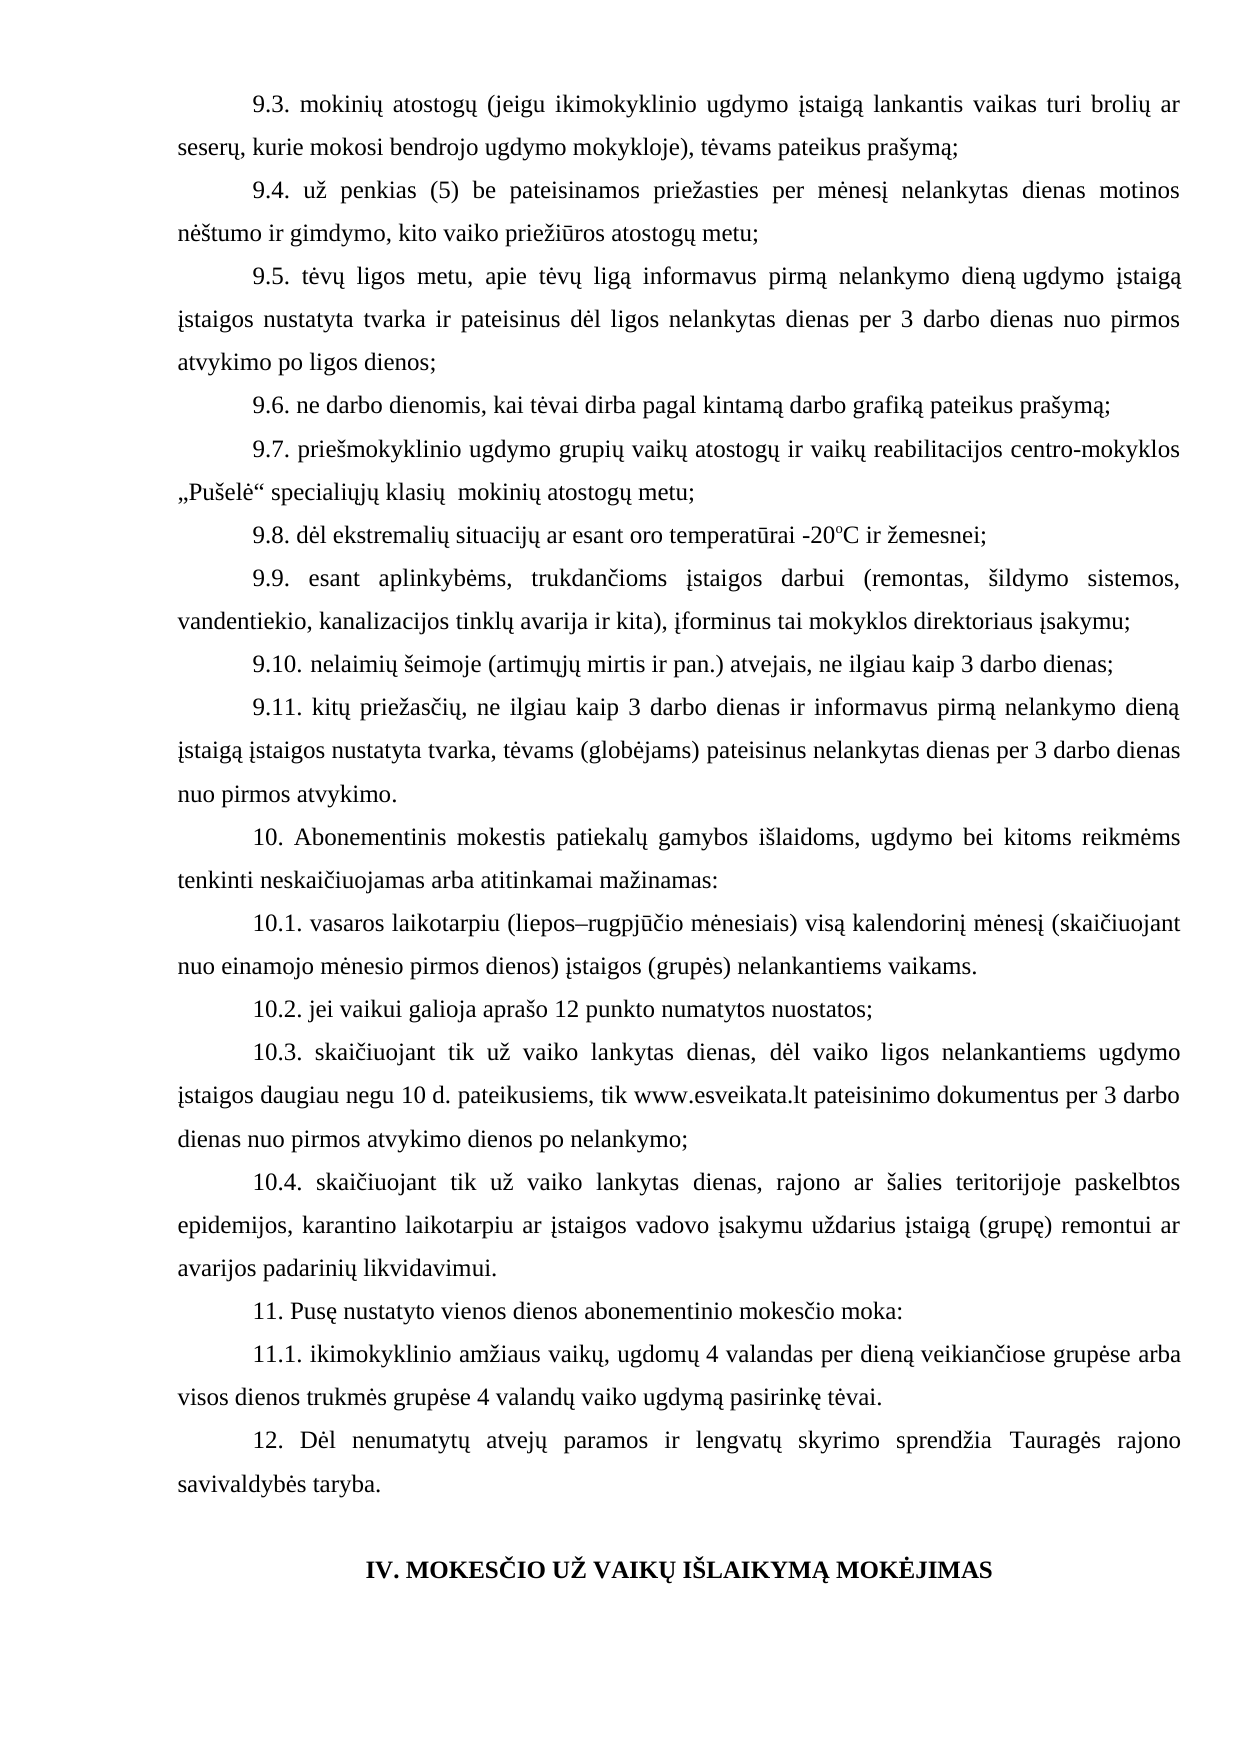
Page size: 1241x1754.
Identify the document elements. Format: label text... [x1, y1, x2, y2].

text 10. Abonementinis mokestis patiekalų gamybos išlaidoms, ugdymo bei kitoms reikmėms tenkinti neskaičiuojamas arba atitinkamai mažinamas: [177, 822, 1181, 894]
text 9.10. nelaimių šeimoje (artimųjų mirtis ir pan.) atvejais, ne ilgiau kaip 3 darbo dienas; [177, 649, 1181, 678]
text 10.3. skaičiuojant tik už vaiko lankytas dienas, dėl vaiko ligos nelankantiems ugdymo įstaigos daugiau negu 10 d. pateikusiems, tik www.esveikata.lt pateisinimo dokumentus per 3 darbo dienas nuo pirmos atvykimo dienos po nelankymo; [177, 1109, 1181, 1152]
text 9.7. priešmokyklinio ugdymo grupių vaikų atostogų ir vaikų reabilitacijos centro-mokyklos „Pušelė“ specialiųjų klasių mokinių atostogų metu; [177, 434, 1181, 506]
text 9.8. dėl ekstremalių situacijų ar esant oro temperatūrai -20oC ir žemesnei; [177, 520, 1181, 549]
text 12. Dėl nenumatytų atvejų paramos ir lengvatų skyrimo sprendžia Tauragės rajono savivaldybės taryba. [177, 1426, 1181, 1497]
text 9.5. tėvų ligos metu, apie tėvų ligą informavus pirmą nelankymo dieną ugdymo įstaigą įstaigos nustatyta tvarka ir pateisinus dėl ligos nelankytas dienas per 3 darbo dienas nuo pirmos atvykimo po ligos dienos; [177, 333, 1181, 376]
text 11. Pusę nustatyto vienos dienos abonementinio mokesčio moka: [177, 1296, 1181, 1325]
text IV. MOKESČIO UŽ VAIKŲ IŠLAIKYMĄ MOKĖJIMAS [177, 1555, 1181, 1584]
text 9.11. kitų priežasčių, ne ilgiau kaip 3 darbo dienas ir informavus pirmą nelankymo dieną įstaigą įstaigos nustatyta tvarka, tėvams (globėjams) pateisinus nelankytas dienas per 3 darbo dienas nuo pirmos atvykimo. [177, 764, 1181, 807]
text 9.11. kitų priežasčių, ne ilgiau kaip 3 darbo dienas ir informavus pirmą nelankymo dieną įstaigą įstaigos nustatyta tvarka, tėvams (globėjams) pateisinus nelankytas dienas per 3 darbo dienas nuo pirmos atvykimo. [177, 692, 1181, 736]
text 9.5. tėvų ligos metu, apie tėvų ligą informavus pirmą nelankymo dieną ugdymo įstaigą įstaigos nustatyta tvarka ir pateisinus dėl ligos nelankytas dienas per 3 darbo dienas nuo pirmos atvykimo po ligos dienos; [177, 261, 1181, 304]
text 9.4. už penkias (5) be pateisinamos priežasties per mėnesį nelankytas dienas motinos nėštumo ir gimdymo, kito vaiko priežiūros atostogų metu; [177, 175, 1181, 247]
text 10.2. jei vaikui galioja aprašo 12 punkto numatytos nuostatos; [177, 994, 1181, 1023]
text 10.1. vasaros laikotarpiu (liepos–rugpjūčio mėnesiais) visą kalendorinį mėnesį (skaičiuojant nuo einamojo mėnesio pirmos dienos) įstaigos (grupės) nelankantiems vaikams. [177, 908, 1181, 980]
text 9.3. mokinių atostogų (jeigu ikimokyklinio ugdymo įstaigą lankantis vaikas turi brolių ar seserų, kurie mokosi bendrojo ugdymo mokykloje), tėvams pateikus prašymą; [177, 89, 1181, 161]
text 9.6. ne darbo dienomis, kai tėvai dirba pagal kintamą darbo grafiką pateikus prašymą; [177, 391, 1181, 419]
text 10.4. skaičiuojant tik už vaiko lankytas dienas, rajono ar šalies teritorijoje paskelbtos epidemijos, karantino laikotarpiu ar įstaigos vadovo įsakymu uždarius įstaigą (grupę) remontui ar avarijos padarinių likvidavimui. [177, 1167, 1181, 1282]
text 11.1. ikimokyklinio amžiaus vaikų, ugdomų 4 valandas per dieną veikiančiose grupėse arba visos dienos trukmės grupėse 4 valandų vaiko ugdymą pasirinkę tėvai. [177, 1339, 1181, 1411]
text 9.9. esant aplinkybėms, trukdančioms įstaigos darbui (remontas, šildymo sistemos, vandentiekio, kanalizacijos tinklų avarija ir kita), įforminus tai mokyklos direktoriaus įsakymu; [177, 563, 1181, 635]
text 10.3. skaičiuojant tik už vaiko lankytas dienas, dėl vaiko ligos nelankantiems ugdymo įstaigos daugiau negu 10 d. pateikusiems, tik www.esveikata.lt pateisinimo dokumentus per 3 darbo dienas nuo pirmos atvykimo dienos po nelankymo; [177, 1037, 1181, 1081]
